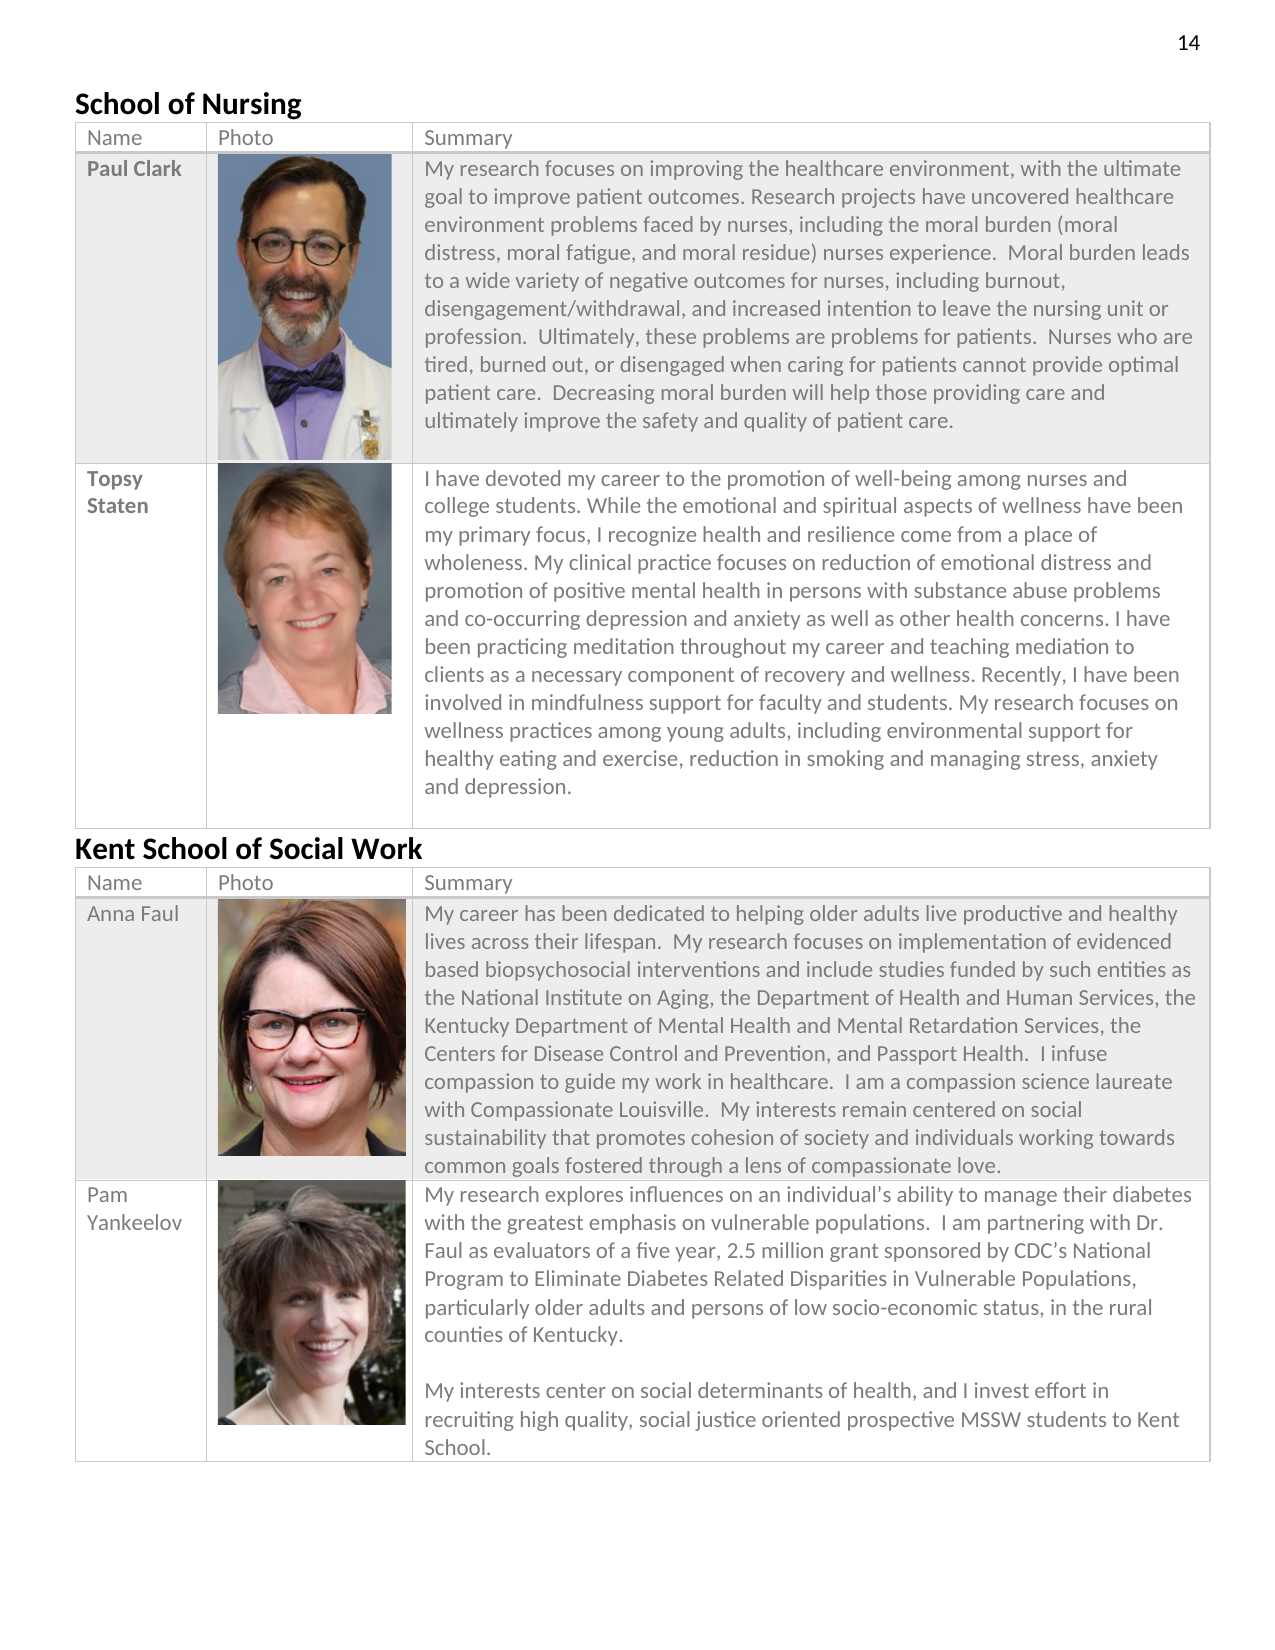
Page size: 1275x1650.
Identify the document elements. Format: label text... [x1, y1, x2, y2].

picture [217, 1180, 406, 1425]
table_cell [207, 154, 412, 463]
text School of Nursing [75, 84, 1200, 122]
table_header Name [76, 868, 206, 896]
table_cell [207, 899, 412, 1179]
table_header Photo [207, 868, 412, 896]
table_cell Topsy Staten [76, 464, 206, 828]
table_cell My career has been dedicated to helping older adults live productive and healthy lives across their lifespan. My research focuses on implementation of evidenced based biopsychosocial interventions and include studies funded by such entities as the National Institute on Aging, the Department of Health and Human Services, the Kentucky Department of Mental Health and Mental Retardation Services, the Centers for Disease Control and Prevention, and Passport Health. I infuse compassion to guide my work in healthcare. I am a compassion science laureate with Compassionate Louisville. My interests remain centered on social sustainability that promotes cohesion of society and individuals working towards common goals fostered through a lens of compassionate love. [413, 899, 1209, 1179]
table_cell Pam Yankeelov [76, 1181, 206, 1461]
table_cell My research explores influences on an individual’s ability to manage their diabetes with the greatest emphasis on vulnerable populations. I am partnering with Dr. Faul as evaluators of a five year, 2.5 million grant sponsored by CDC’s National Program to Eliminate Diabetes Related Disparities in Vulnerable Populations, particularly older adults and persons of low socio-economic status, in the rural counties of Kentucky. My interests center on social determinants of health, and I invest effort in recruiting high quality, social justice oriented prospective MSSW students to Kent School. [413, 1181, 1209, 1461]
table_cell Anna Faul [76, 899, 206, 1179]
table_cell [207, 464, 412, 828]
picture [217, 899, 406, 1156]
table_header Name [76, 123, 206, 151]
table_cell My research focuses on improving the healthcare environment, with the ultimate goal to improve patient outcomes. Research projects have uncovered healthcare environment problems faced by nurses, including the moral burden (moral distress, moral fatigue, and moral residue) nurses experience. Moral burden leads to a wide variety of negative outcomes for nurses, including burnout, disengagement/withdrawal, and increased intention to leave the nursing unit or profession. Ultimately, these problems are problems for patients. Nurses who are tired, burned out, or disengaged when caring for patients cannot provide optimal patient care. Decreasing moral burden will help those providing care and ultimately improve the safety and quality of patient care. [413, 154, 1209, 463]
table_header Summary [413, 123, 1209, 151]
table_cell Paul Clark [76, 154, 206, 463]
text Kent School of Social Work [75, 829, 1200, 867]
table_cell I have devoted my career to the promotion of well-being among nurses and college students. While the emotional and spiritual aspects of wellness have been my primary focus, I recognize health and resilience come from a place of wholeness. My clinical practice focuses on reduction of emotional distress and promotion of positive mental health in persons with substance abuse problems and co-occurring depression and anxiety as well as other health concerns. I have been practicing meditation throughout my career and teaching mediation to clients as a necessary component of recovery and wellness. Recently, I have been involved in mindfulness support for faculty and students. My research focuses on wellness practices among young adults, including environmental support for healthy eating and exercise, reduction in smoking and managing stress, anxiety and depression. [413, 464, 1209, 828]
picture [217, 154, 392, 460]
table_header Summary [413, 868, 1209, 896]
table_cell [207, 1181, 412, 1461]
picture [217, 463, 392, 714]
table_header Photo [207, 123, 412, 151]
